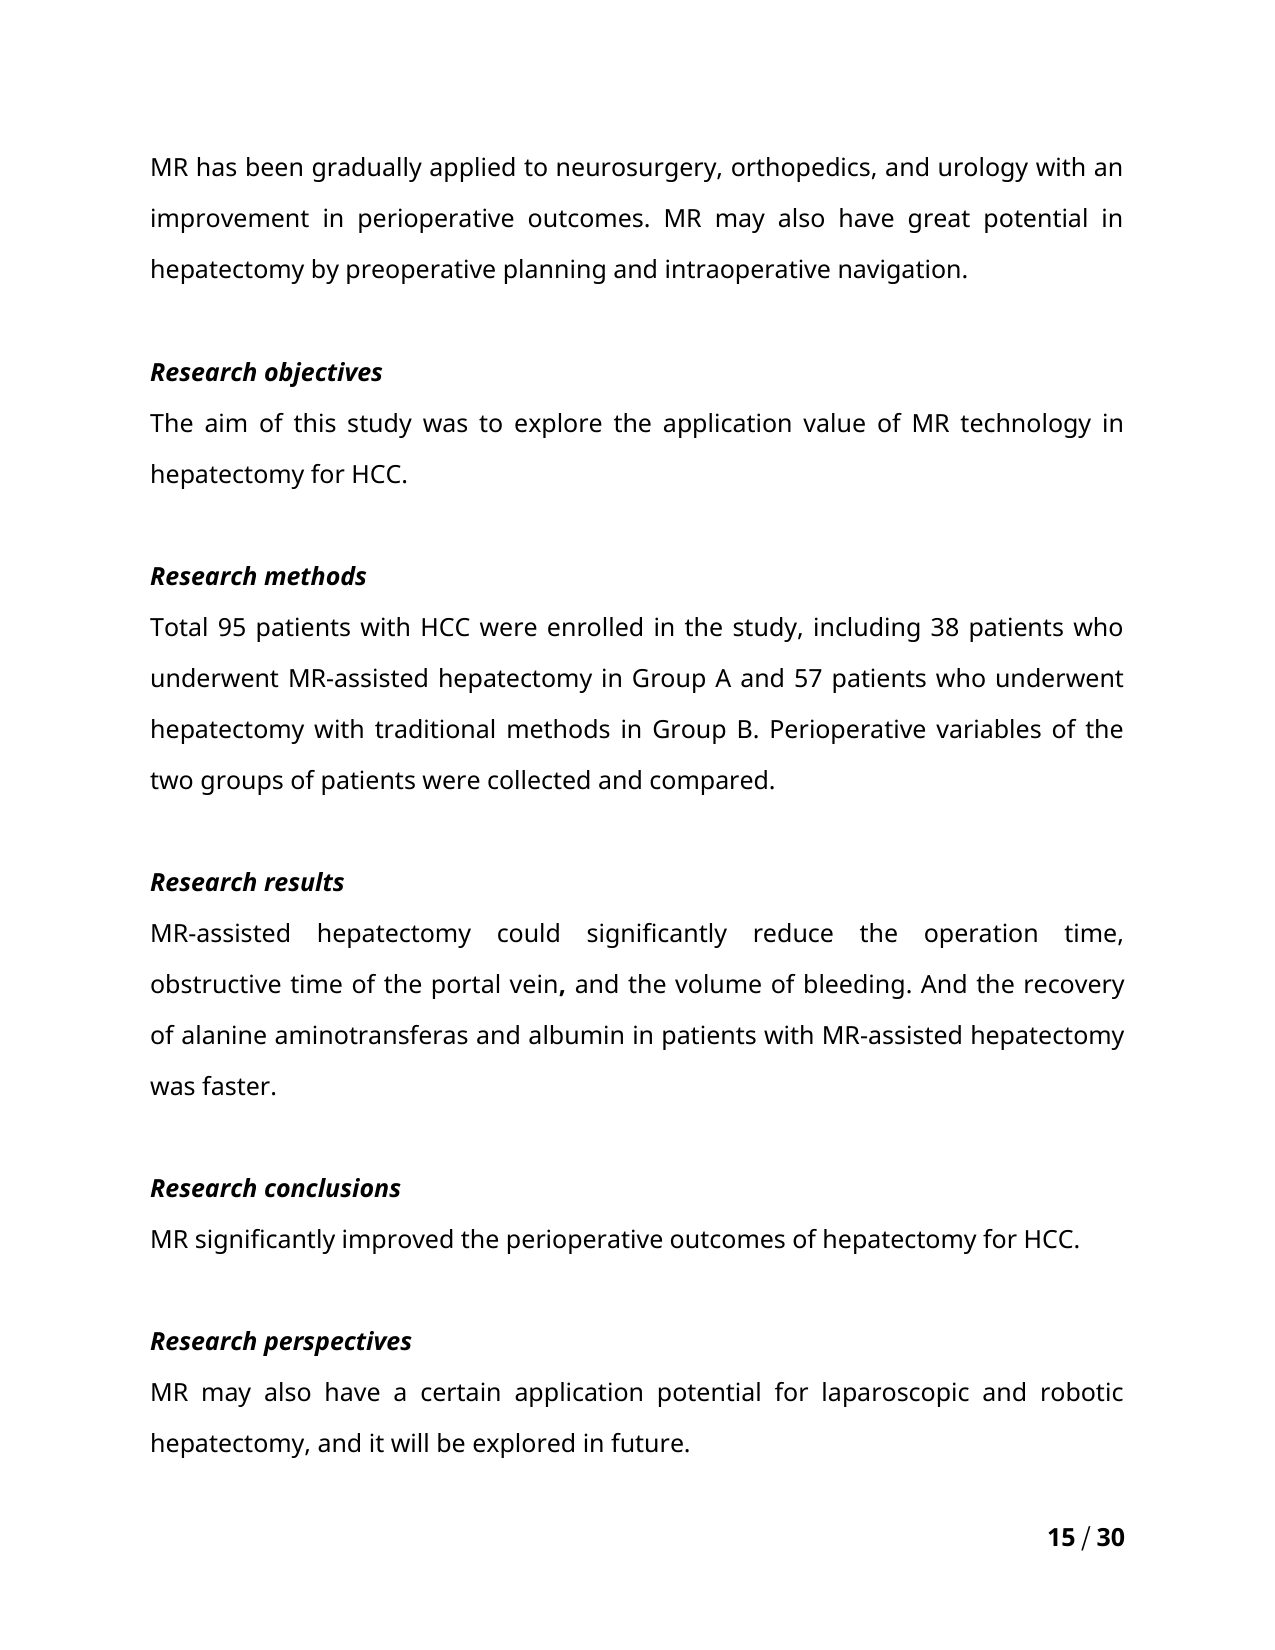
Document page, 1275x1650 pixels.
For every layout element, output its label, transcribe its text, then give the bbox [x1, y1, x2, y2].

text The aim of this study was to explore the application value of MR technology in hepatectomy for HCC. [150, 405, 1125, 490]
text MR-assisted hepatectomy could significantly reduce the operation time, obstructive time of the portal vein, and the volume of bleeding. And the recovery of alanine aminotransferas and albumin in patients with MR-assisted hepatectomy was faster. [150, 916, 1125, 1103]
text Research objectives [150, 354, 1125, 388]
text MR significantly improved the perioperative outcomes of hepatectomy for HCC. [150, 1222, 1125, 1256]
text MR has been gradually applied to neurosurgery, orthopedics, and urology with an improvement in perioperative outcomes. MR may also have great potential in hepatectomy by preoperative planning and intraoperative navigation. [150, 150, 1125, 286]
text Research methods [150, 558, 1125, 592]
text Research perspectives [150, 1324, 1125, 1358]
text Research conclusions [150, 1171, 1125, 1205]
text Research results [150, 864, 1125, 899]
text Total 95 patients with HCC were enrolled in the study, including 38 patients who underwent MR-assisted hepatectomy in Group A and 57 patients who underwent hepatectomy with traditional methods in Group B. Perioperative variables of the two groups of patients were collected and compared. [150, 609, 1125, 797]
text MR may also have a certain application potential for laparoscopic and robotic hepatectomy, and it will be explored in future. [150, 1375, 1125, 1460]
